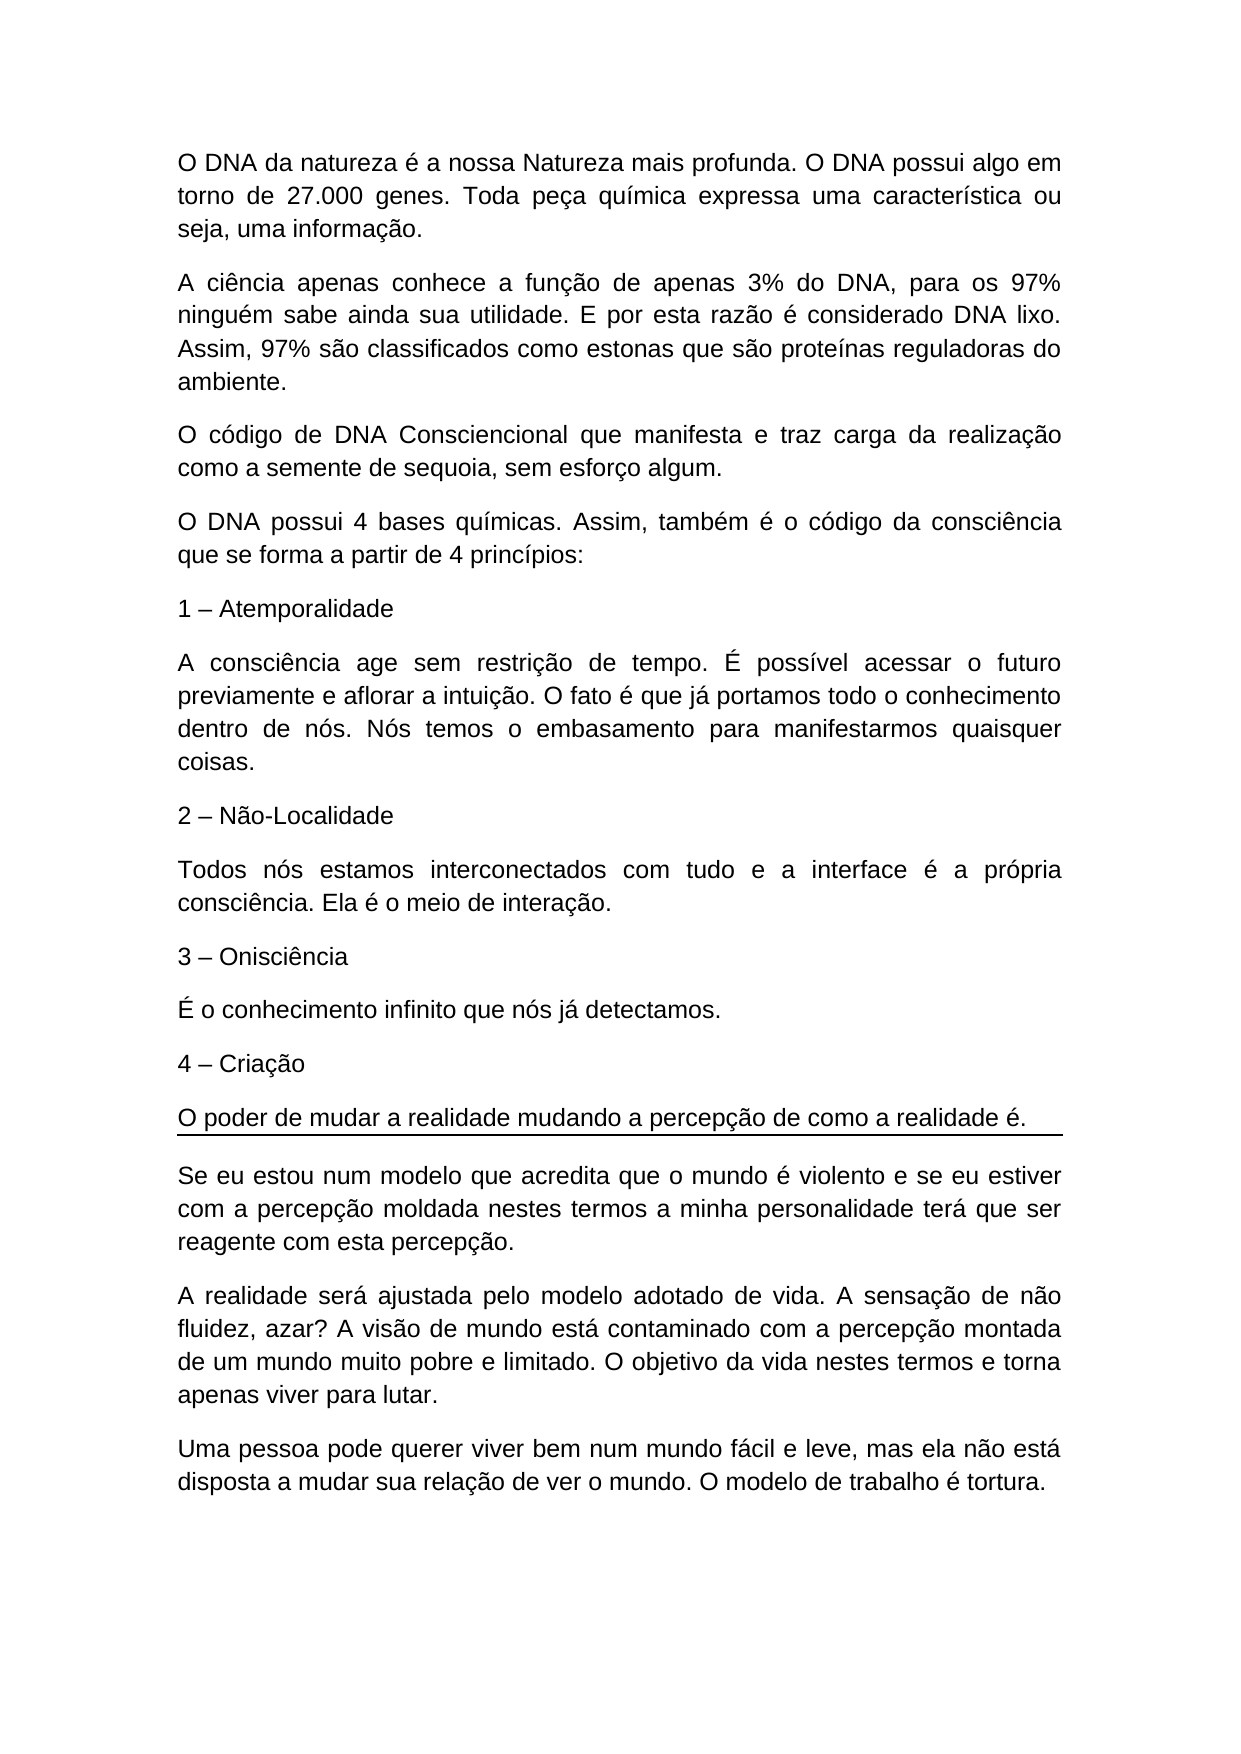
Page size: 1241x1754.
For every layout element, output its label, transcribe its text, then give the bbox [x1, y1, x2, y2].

text 3 – Onisciência [177, 942, 1063, 970]
text O DNA possui 4 bases químicas. Assim, também é o código da consciência que se forma a partir de 4 princípios: [177, 507, 1063, 569]
text Todos nós estamos interconectados com tudo e a interface é a própria consciência. Ela é o meio de interação. [177, 855, 1063, 917]
text O DNA da natureza é a nossa Natureza mais profunda. O DNA possui algo em torno de 27.000 genes. Toda peça química expressa uma característica ou seja, uma informação. [177, 148, 1063, 242]
text 4 – Criação [177, 1049, 1063, 1078]
text O código de DNA Consciencional que manifesta e traz carga da realização como a semente de sequoia, sem esforço algum. [177, 420, 1063, 482]
text A consciência age sem restrição de tempo. É possível acessar o futuro previamente e aflorar a intuição. O fato é que já portamos todo o conhecimento dentro de nós. Nós temos o embasamento para manifestarmos quaisquer coisas. [177, 648, 1063, 776]
text Uma pessoa pode querer viver bem num mundo fácil e leve, mas ela não está disposta a mudar sua relação de ver o mundo. O modelo de trabalho é tortura. [177, 1433, 1063, 1495]
text É o conhecimento infinito que nós já detectamos. [177, 996, 1063, 1024]
text A realidade será ajustada pelo modelo adotado de vida. A sensação de não fluidez, azar? A visão de mundo está contaminado com a percepção montada de um mundo muito pobre e limitado. O objetivo da vida nestes termos e torna apenas viver para lutar. [177, 1281, 1063, 1408]
text 2 – Não-Localidade [177, 801, 1063, 830]
text O poder de mudar a realidade mudando a percepção de como a realidade é. [177, 1103, 1063, 1134]
text A ciência apenas conhece a função de apenas 3% do DNA, para os 97% ninguém sabe ainda sua utilidade. E por esta razão é considerado DNA lixo. Assim, 97% são classificados como estonas que são proteínas reguladoras do ambiente. [177, 267, 1063, 395]
text 1 – Atemporalidade [177, 594, 1063, 623]
text Se eu estou num modelo que acredita que o mundo é violento e se eu estiver com a percepção moldada nestes termos a minha personalidade terá que ser reagente com esta percepção. [177, 1161, 1063, 1256]
